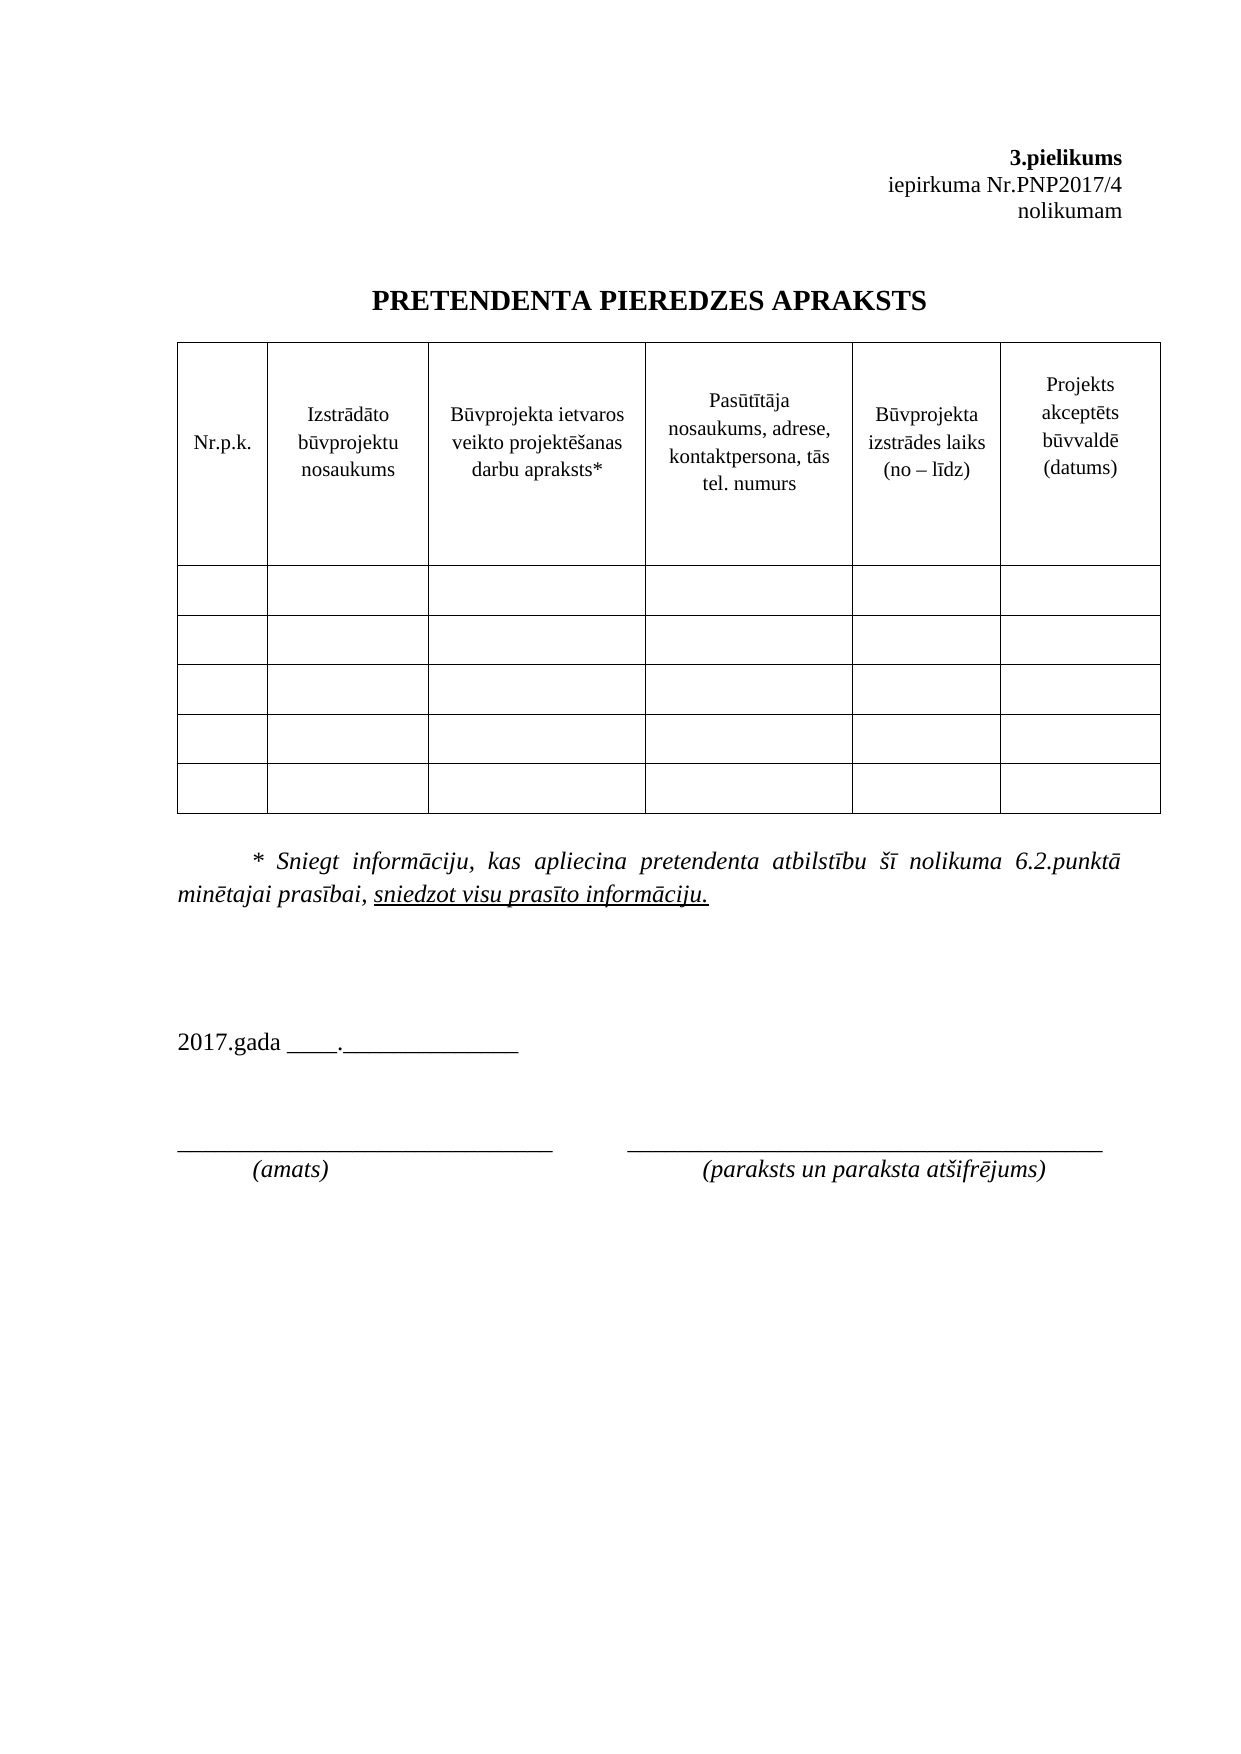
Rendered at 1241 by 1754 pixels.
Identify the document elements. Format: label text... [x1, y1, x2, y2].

table_header Projekts akceptēts būvvaldē (datums) [1001, 343, 1160, 565]
table_cell [429, 616, 645, 664]
table_cell [1001, 665, 1160, 713]
table_cell [853, 616, 1000, 664]
table_cell [178, 665, 267, 713]
table_cell [853, 764, 1000, 812]
table_cell [1001, 715, 1160, 763]
table_cell [646, 764, 852, 812]
text PRETENDENTA PIEREDZES APRAKSTS [177, 283, 1122, 316]
text ______________________________ ______________________________________ [177, 1126, 1122, 1154]
table_header Būvprojekta izstrādes laiks (no – līdz) [853, 343, 1000, 565]
table_cell [429, 665, 645, 713]
text 3.pielikums [177, 144, 1122, 171]
table_cell [178, 715, 267, 763]
table_cell [853, 566, 1000, 614]
table_cell [853, 715, 1000, 763]
list * Sniegt informāciju, kas apliecina pretendenta atbilstību šī nolikuma 6.2.punktā minētajai prasībai, sniedzot visu prasīto informāciju. [177, 846, 1122, 908]
table_cell [268, 764, 428, 812]
table_cell [268, 665, 428, 713]
table_cell [1001, 764, 1160, 812]
text (amats) (paraksts un paraksta atšifrējums) [177, 1154, 1122, 1183]
table_header Pasūtītāja nosaukums, adrese, kontaktpersona, tās tel. numurs [646, 343, 852, 565]
table_header Nr.p.k. [178, 343, 267, 565]
table_cell [1001, 616, 1160, 664]
table_cell [268, 715, 428, 763]
table_cell [429, 715, 645, 763]
text iepirkuma Nr.PNP2017/4 [177, 171, 1122, 197]
table_cell [268, 616, 428, 664]
table_cell [646, 616, 852, 664]
table_cell [646, 566, 852, 614]
text 2017.gada ____.______________ [177, 1027, 1122, 1056]
text nolikumam [177, 197, 1122, 223]
table_cell [178, 764, 267, 812]
table_cell [429, 566, 645, 614]
table_cell [429, 764, 645, 812]
table_cell [178, 616, 267, 664]
table_cell [268, 566, 428, 614]
table_header Būvprojekta ietvaros veikto projektēšanas darbu apraksts* [429, 343, 645, 565]
table_cell [1001, 566, 1160, 614]
table_cell [646, 715, 852, 763]
table_cell [853, 665, 1000, 713]
table_cell [178, 566, 267, 614]
table_cell [646, 665, 852, 713]
table_header Izstrādāto būvprojektu nosaukums [268, 343, 428, 565]
